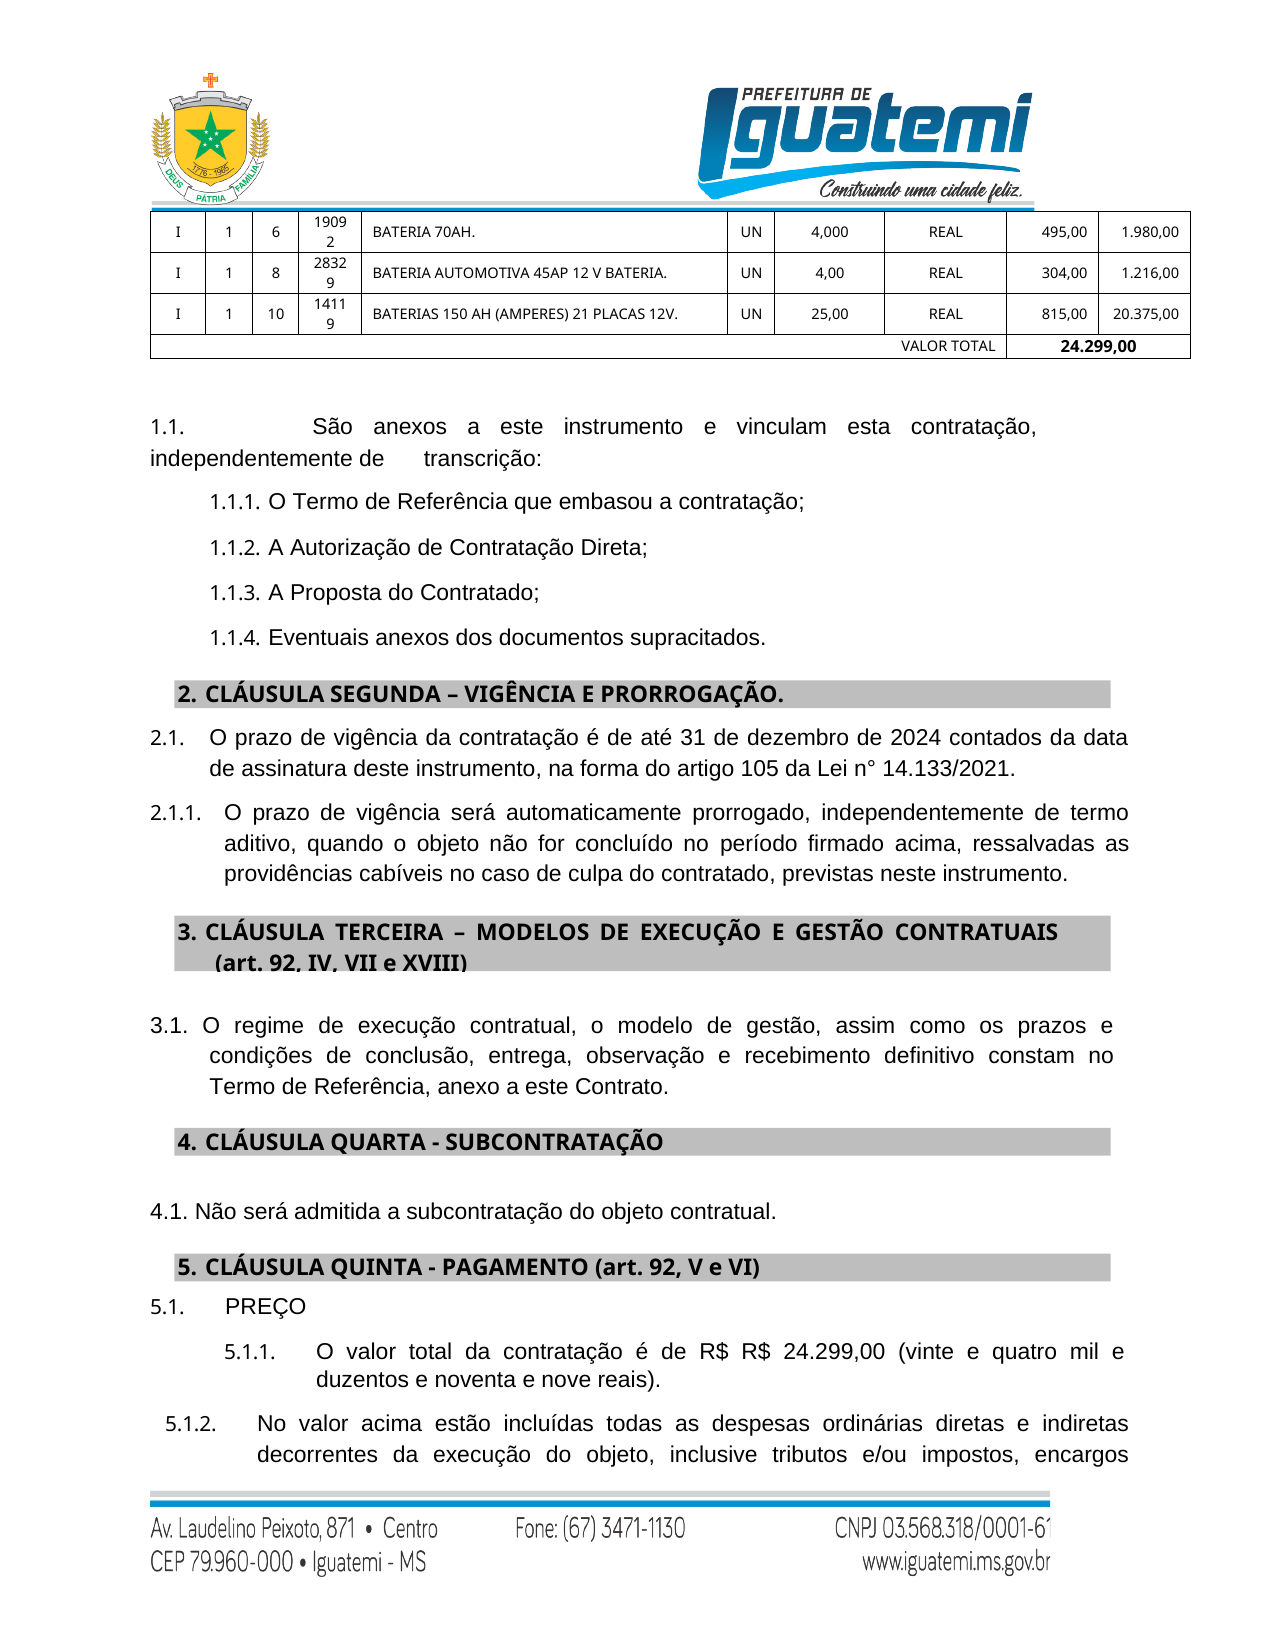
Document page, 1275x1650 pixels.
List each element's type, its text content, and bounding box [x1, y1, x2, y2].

table_cell I [151, 253, 205, 293]
table_cell 8 [253, 253, 298, 293]
table_cell 815,00 [1007, 294, 1098, 334]
table_cell I [151, 212, 205, 252]
table_cell VALOR TOTAL [151, 335, 1006, 357]
picture [150, 73, 1035, 211]
text 3.1. O regime de execução contratual, o modelo de gestão, assim como os prazos e condições de conclusão, entrega, observação e recebimento definitivo constam no Termo de Referência, anexo a este Contrato. [150, 1012, 1114, 1099]
table_cell 25,00 [775, 294, 884, 334]
table_cell 4,000 [775, 212, 884, 252]
list A Autorização de Contratação Direta; [209, 533, 1125, 561]
table_cell 1 [206, 212, 252, 252]
table_cell BATERIAS 150 AH (AMPERES) 21 PLACAS 12V. [362, 294, 727, 334]
table_cell 1.216,00 [1099, 253, 1190, 293]
table_cell 1.980,00 [1099, 212, 1190, 252]
table_cell 20.375,00 [1099, 294, 1190, 334]
picture [150, 1508, 1050, 1577]
table_cell 1 [206, 253, 252, 293]
list O valor total da contratação é de R$ R$ 24.299,00 (vinte e quatro mil e duzentos e noventa e nove reais). [224, 1337, 1125, 1392]
table_cell UN [728, 294, 774, 334]
table_cell UN [728, 212, 774, 252]
table_cell 10 [253, 294, 298, 334]
table_cell UN [728, 253, 774, 293]
table_cell 1 [206, 294, 252, 334]
table_cell REAL [885, 294, 1006, 334]
table_cell 14119 [299, 294, 361, 334]
table_cell REAL [885, 253, 1006, 293]
table_cell 495,00 [1007, 212, 1098, 252]
subtitle PREÇO [150, 1262, 1125, 1321]
table_cell 19092 [299, 212, 361, 252]
table_cell BATERIA AUTOMOTIVA 45AP 12 V BATERIA. [362, 253, 727, 293]
table_cell REAL [885, 212, 1006, 252]
table_cell 6 [253, 212, 298, 252]
list O prazo de vigência da contratação é de até 31 de dezembro de 2024 contados da data de assinatura deste instrumento, na forma do artigo 105 da Lei n° 14.133/2021. [150, 688, 1129, 782]
table_cell 4,00 [775, 253, 884, 293]
table_cell 24.299,00 [1007, 335, 1190, 357]
table_cell 304,00 [1007, 253, 1098, 293]
list O prazo de vigência será automaticamente prorrogado, independentemente de termo aditivo, quando o objeto não for concluído no período firmado acima, ressalvadas as providências cabíveis no caso de culpa do contratado, previstas neste instrumento. [150, 798, 1129, 887]
table_cell 28329 [299, 253, 361, 293]
list A Proposta do Contratado; [209, 578, 1125, 606]
table_cell I [151, 294, 205, 334]
list O Termo de Referência que embasou a contratação; [209, 487, 1125, 516]
picture [150, 1490, 1050, 1500]
text 4.1. Não será admitida a subcontratação do objeto contratual. [150, 1198, 1125, 1224]
list Eventuais anexos dos documentos supracitados. [209, 623, 1125, 651]
table_cell BATERIA 70AH. [362, 212, 727, 252]
list São anexos a este instrumento e vinculam esta contratação, independentemente de transcrição: [150, 412, 1037, 471]
